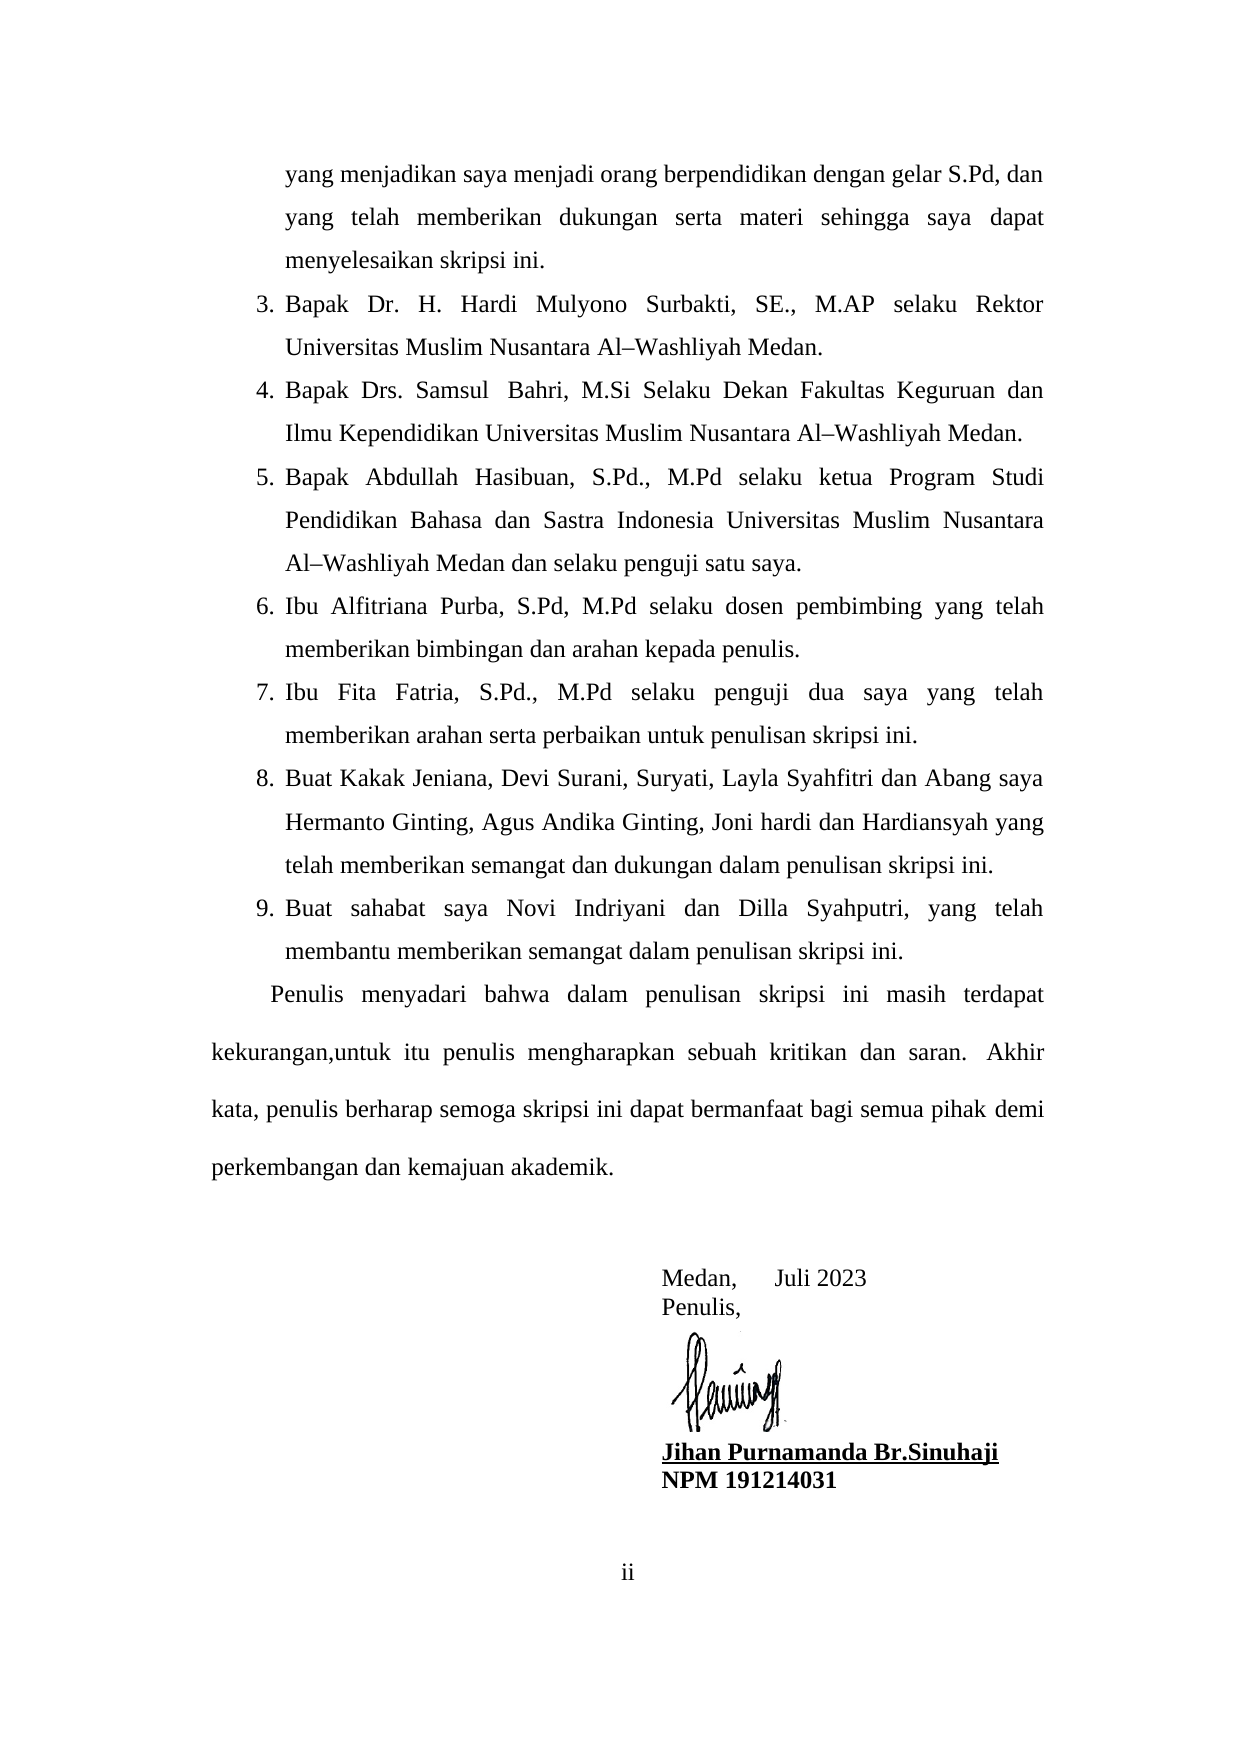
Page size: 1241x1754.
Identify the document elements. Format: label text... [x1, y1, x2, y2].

list Bapak Abdullah Hasibuan, S.Pd., M.Pd selaku ketua Program Studi Pendidikan Bahasa dan Sastra Indonesia Universitas Muslim Nusantara Al–Washliyah Medan dan selaku penguji satu saya. [256, 462, 1044, 577]
text Medan, Juli 2023 Penulis, [661, 1263, 897, 1321]
list Bapak Drs. Samsul Bahri, M.Si Selaku Dekan Fakultas Keguruan dan Ilmu Kependidikan Universitas Muslim Nusantara Al–Washliyah Medan. [256, 375, 1044, 447]
text Penulis menyadari bahwa dalam penulisan skripsi ini masih terdapat kekurangan,untuk itu penulis mengharapkan sebuah kritikan dan saran. Akhir kata, penulis berharap semoga skripsi ini dapat bermanfaat bagi semua pihak demi perkembangan dan kemajuan akademik. [211, 979, 1044, 1180]
text ii [253, 1557, 1002, 1585]
list Bapak Dr. H. Hardi Mulyono Surbakti, SE., M.AP selaku Rektor Universitas Muslim Nusantara Al–Washliyah Medan. [256, 289, 1044, 361]
list Ibu Alfitriana Purba, S.Pd, M.Pd selaku dosen pembimbing yang telah memberikan bimbingan dan arahan kepada penulis. [256, 591, 1044, 663]
list Buat sahabat saya Novi Indriyani dan Dilla Syahputri, yang telah membantu memberikan semangat dalam penulisan skripsi ini. [256, 893, 1044, 965]
text yang menjadikan saya menjadi orang berpendidikan dengan gelar S.Pd, dan yang telah memberikan dukungan serta materi sehingga saya dapat menyelesaikan skripsi ini. [285, 159, 1044, 274]
list Ibu Fita Fatria, S.Pd., M.Pd selaku penguji dua saya yang telah memberikan arahan serta perbaikan untuk penulisan skripsi ini. [256, 677, 1044, 749]
picture [666, 1331, 787, 1432]
list Buat Kakak Jeniana, Devi Surani, Suryati, Layla Syahfitri dan Abang saya Hermanto Ginting, Agus Andika Ginting, Joni hardi dan Hardiansyah yang telah memberikan semangat dan dukungan dalam penulisan skripsi ini. [256, 763, 1045, 878]
subtitle Jihan Purnamanda Br.Sinuhaji NPM 191214031 [661, 1437, 1006, 1494]
